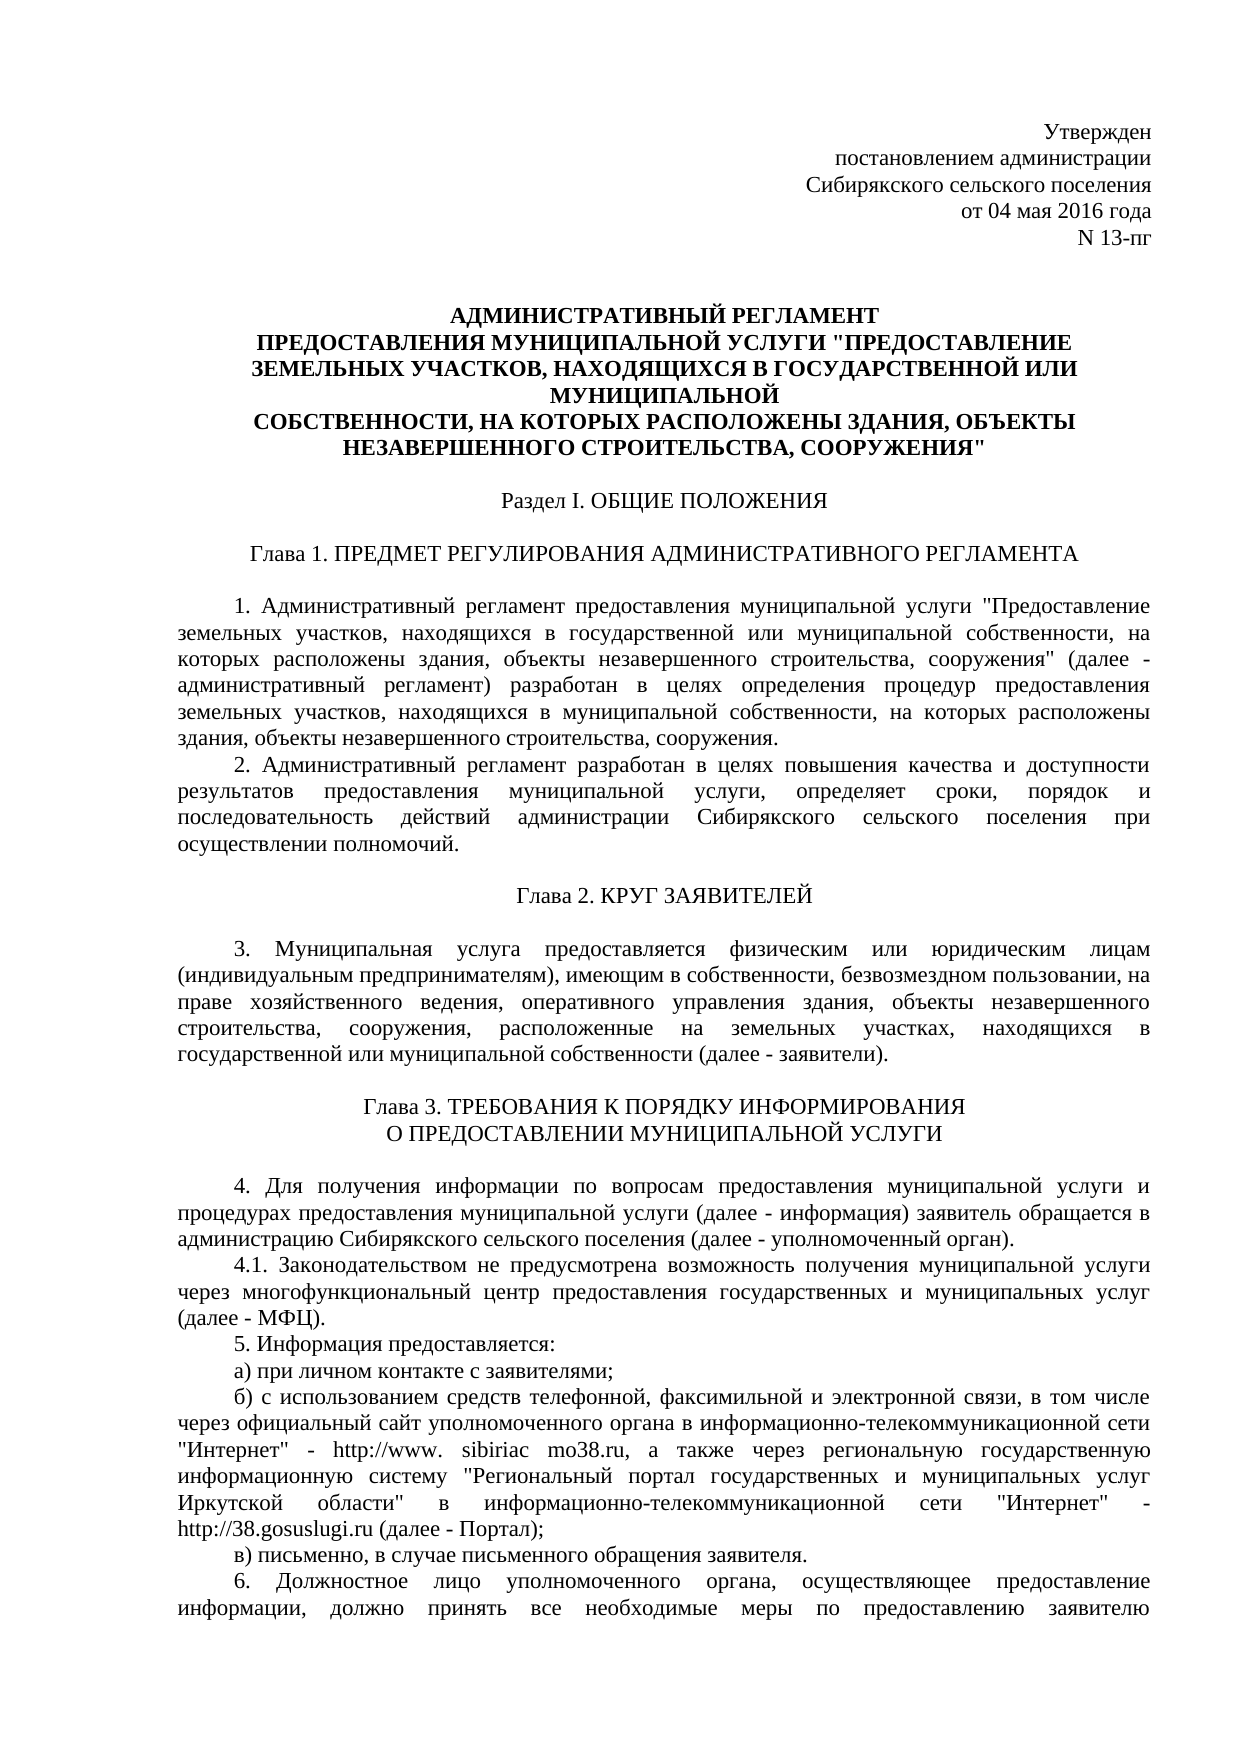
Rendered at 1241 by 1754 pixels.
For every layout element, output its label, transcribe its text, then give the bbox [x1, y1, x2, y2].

text 1. Административный регламент предоставления муниципальной услуги "Предоставление земельных участков, находящихся в государственной или муниципальной собственности, на которых расположены здания, объекты незавершенного строительства, сооружения" (далее - административный регламент) разработан в целях определения процедур предоставления земельных участков, находящихся в муниципальной собственности, на которых расположены здания, объекты незавершенного строительства, сооружения. [177, 592, 1152, 751]
title НЕЗАВЕРШЕННОГО СТРОИТЕЛЬСТВА, СООРУЖЕНИЯ" [177, 434, 1152, 461]
text от 04 мая 2016 года [177, 197, 1152, 223]
text Сибирякского сельского поселения [177, 171, 1152, 197]
title АДМИНИСТРАТИВНЫЙ РЕГЛАМЕНТ [177, 303, 1152, 329]
title ПРЕДОСТАВЛЕНИЯ МУНИЦИПАЛЬНОЙ УСЛУГИ "ПРЕДОСТАВЛЕНИЕ [177, 329, 1152, 355]
text 5. Информация предоставляется: [177, 1330, 1152, 1357]
text 3. Муниципальная услуга предоставляется физическим или юридическим лицам (индивидуальным предпринимателям), имеющим в собственности, безвозмездном пользовании, на праве хозяйственного ведения, оперативного управления здания, объекты незавершенного строительства, сооружения, расположенные на земельных участках, находящихся в государственной или муниципальной собственности (далее - заявители). [177, 935, 1152, 1067]
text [177, 1568, 1152, 1620]
text 2. Административный регламент разработан в целях повышения качества и доступности результатов предоставления муниципальной услуги, определяет сроки, порядок и последовательность действий администрации Сибирякского сельского поселения при осуществлении полномочий. [177, 751, 1152, 856]
text О ПРЕДОСТАВЛЕНИИ МУНИЦИПАЛЬНОЙ УСЛУГИ [177, 1119, 1152, 1146]
text Раздел I. ОБЩИЕ ПОЛОЖЕНИЯ [177, 487, 1152, 513]
text а) при личном контакте с заявителями; [177, 1357, 1152, 1383]
text постановлением администрации [177, 144, 1152, 171]
text 4. Для получения информации по вопросам предоставления муниципальной услуги и процедурах предоставления муниципальной услуги (далее - информация) заявитель обращается в администрацию Сибирякского сельского поселения (далее - уполномоченный орган). [177, 1172, 1152, 1251]
text N 13-пг [177, 223, 1152, 250]
title ЗЕМЕЛЬНЫХ УЧАСТКОВ, НАХОДЯЩИХСЯ В ГОСУДАРСТВЕННОЙ ИЛИ МУНИЦИПАЛЬНОЙ [177, 355, 1152, 408]
text 4.1. Законодательством не предусмотрена возможность получения муниципальной услуги через многофункциональный центр предоставления государственных и муниципальных услуг (далее - МФЦ). [177, 1251, 1152, 1330]
text в) письменно, в случае письменного обращения заявителя. [177, 1541, 1152, 1568]
text Утвержден [988, 118, 1152, 144]
text Глава 1. ПРЕДМЕТ РЕГУЛИРОВАНИЯ АДМИНИСТРАТИВНОГО РЕГЛАМЕНТА [177, 540, 1152, 566]
title СОБСТВЕННОСТИ, НА КОТОРЫХ РАСПОЛОЖЕНЫ ЗДАНИЯ, ОБЪЕКТЫ [177, 408, 1152, 434]
text Глава 2. КРУГ ЗАЯВИТЕЛЕЙ [177, 882, 1152, 909]
text Глава 3. ТРЕБОВАНИЯ К ПОРЯДКУ ИНФОРМИРОВАНИЯ [177, 1093, 1152, 1119]
text б) с использованием средств телефонной, факсимильной и электронной связи, в том числе через официальный сайт уполномоченного органа в информационно-телекоммуникационной сети "Интернет" - http://www. sibiriac mo38.ru, а также через региональную государственную информационную систему "Региональный портал государственных и муниципальных услуг Иркутской области" в информационно-телекоммуникационной сети "Интернет" - http://38.gosuslugi.ru (далее - Портал); [177, 1383, 1152, 1541]
